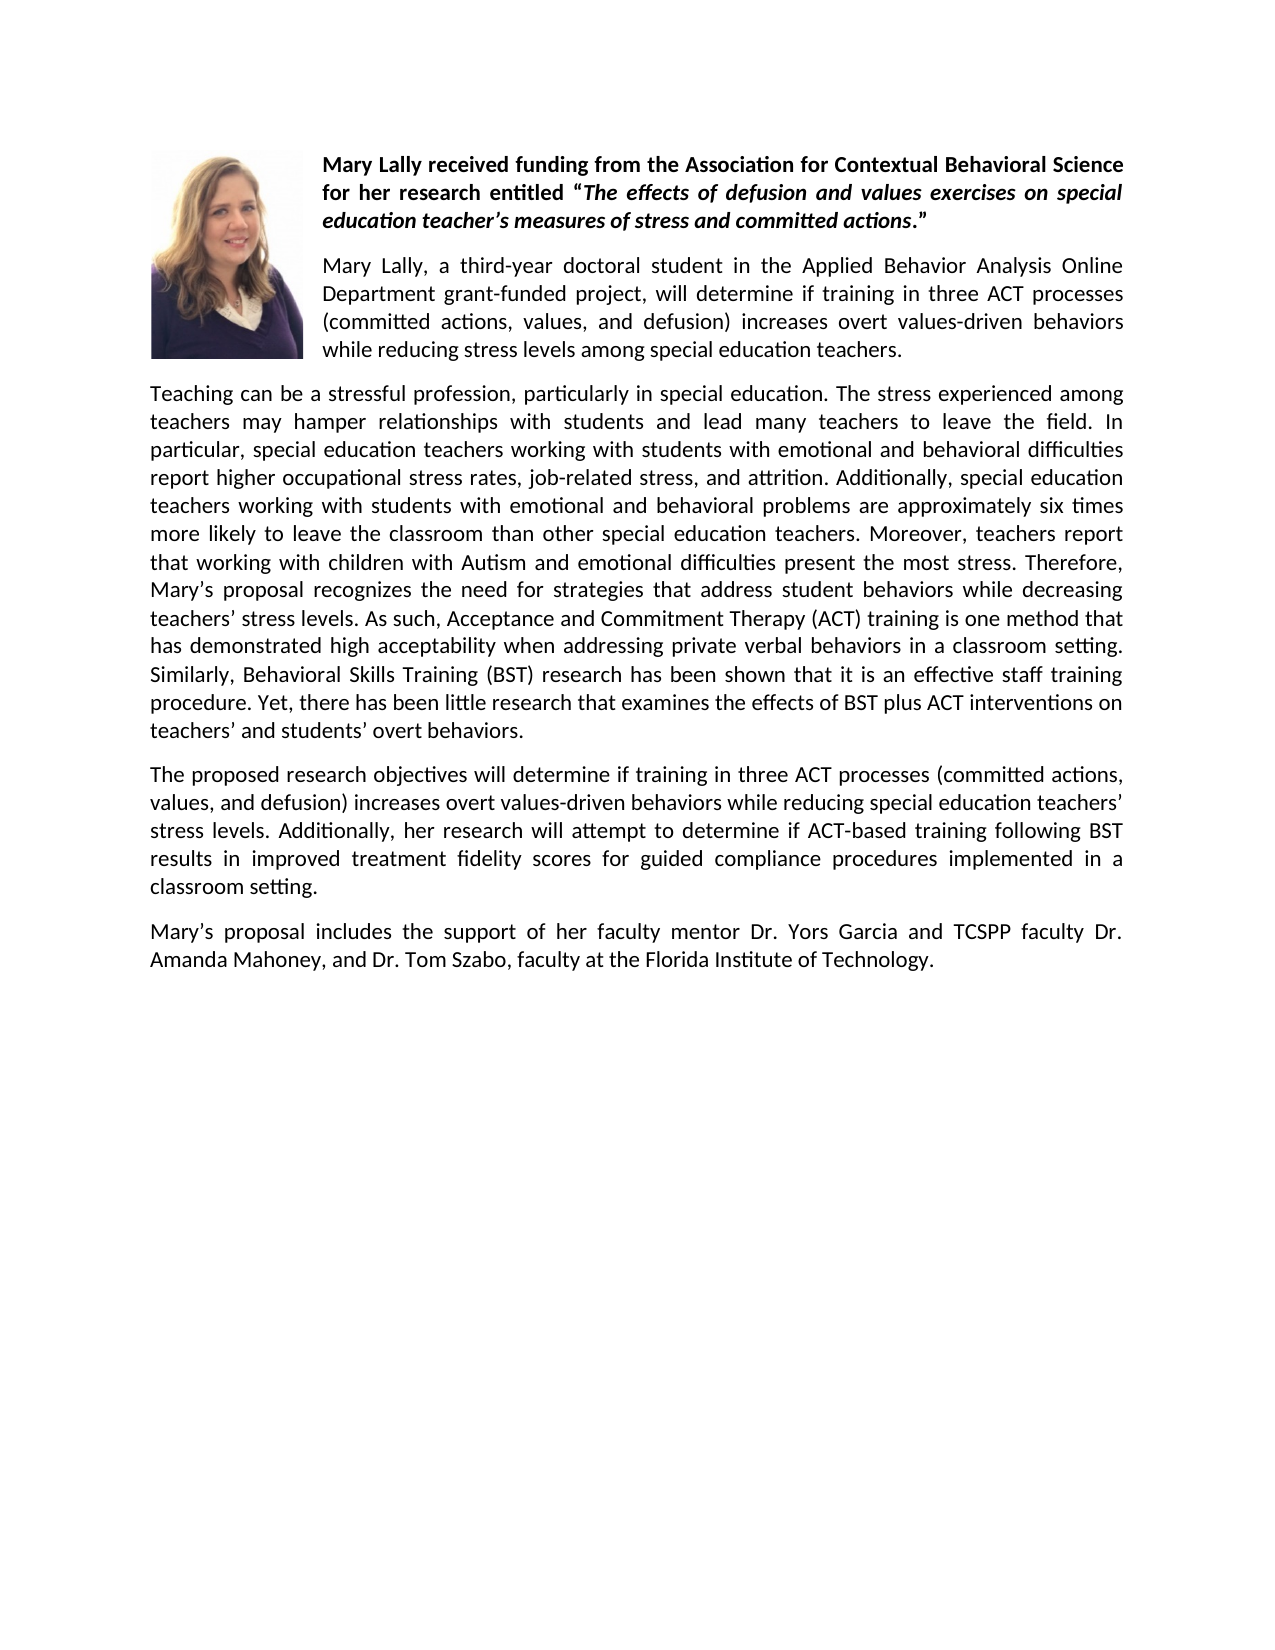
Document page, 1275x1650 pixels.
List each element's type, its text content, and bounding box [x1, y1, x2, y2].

text Mary Lally received funding from the Association for Contextual Behavioral Science for her research entitled “The effects of defusion and values exercises on special education teacher’s measures of stress and committed actions.” [303, 150, 1125, 234]
picture [150, 150, 303, 356]
text The proposed research objectives will determine if training in three ACT processes (committed actions, values, and defusion) increases overt values-driven behaviors while reducing special education teachers’ stress levels. Additionally, her research will attempt to determine if ACT-based training following BST results in improved treatment fidelity scores for guided compliance procedures implemented in a classroom setting. [150, 760, 1125, 901]
text Teaching can be a stressful profession, particularly in special education. The stress experienced among teachers may hamper relationships with students and lead many teachers to leave the field. In particular, special education teachers working with students with emotional and behavioral difficulties report higher occupational stress rates, job-related stress, and attrition. Additionally, special education teachers working with students with emotional and behavioral problems are approximately six times more likely to leave the classroom than other special education teachers. Moreover, teachers report that working with children with Autism and emotional difficulties present the most stress. Therefore, Mary’s proposal recognizes the need for strategies that address student behaviors while decreasing teachers’ stress levels. As such, Acceptance and Commitment Therapy (ACT) training is one method that has demonstrated high acceptability when addressing private verbal behaviors in a classroom setting. Similarly, Behavioral Skills Training (BST) research has been shown that it is an effective staff training procedure. Yet, there has been little research that examines the effects of BST plus ACT interventions on teachers’ and students’ overt behaviors. [150, 379, 1125, 744]
text Mary Lally, a third-year doctoral student in the Applied Behavior Analysis Online Department grant-funded project, will determine if training in three ACT processes (committed actions, values, and defusion) increases overt values-driven behaviors while reducing stress levels among special education teachers. [150, 251, 1125, 363]
text Mary’s proposal includes the support of her faculty mentor Dr. Yors Garcia and TCSPP faculty Dr. Amanda Mahoney, and Dr. Tom Szabo, faculty at the Florida Institute of Technology. [150, 917, 1125, 973]
